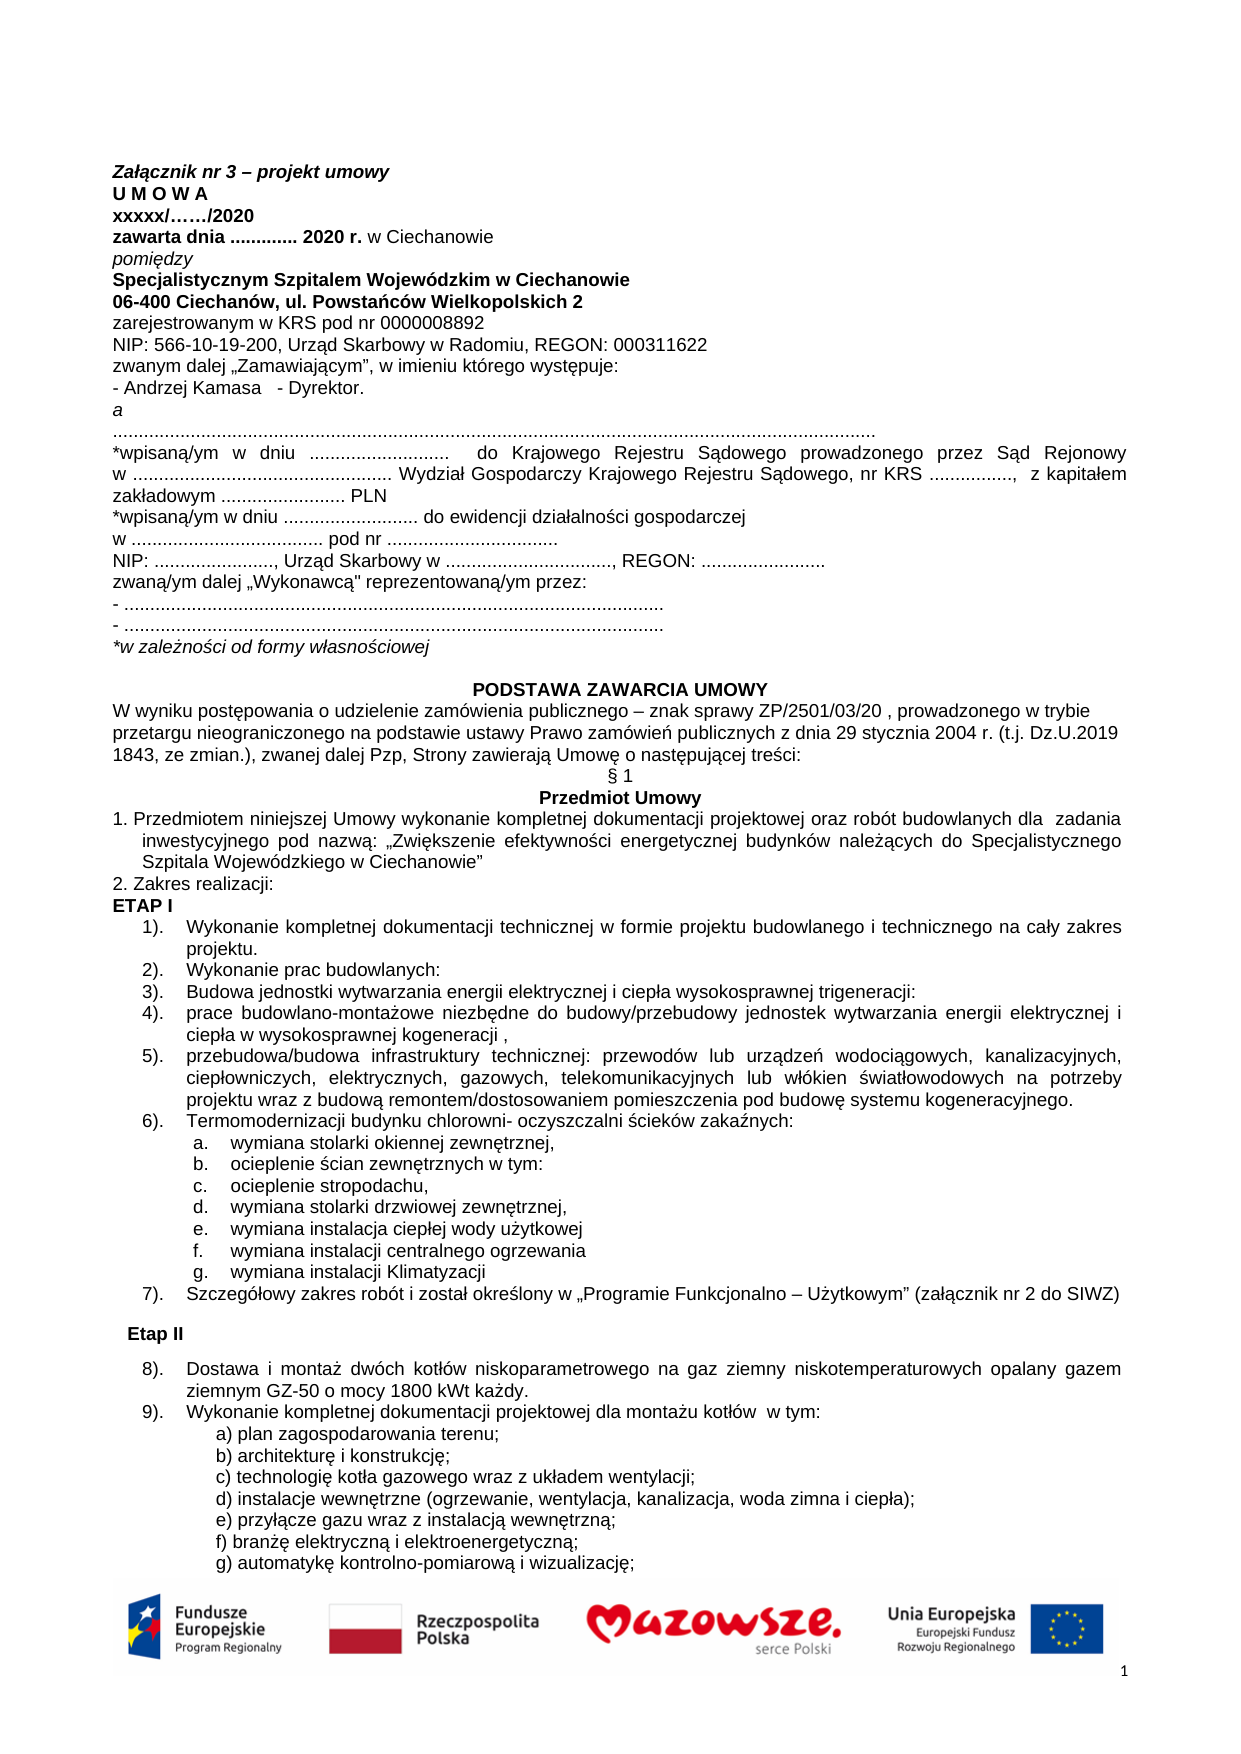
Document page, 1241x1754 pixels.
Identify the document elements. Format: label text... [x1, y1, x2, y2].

text zwaną/ym dalej „Wykonawcą" reprezentowaną/ym przez: [112, 571, 1128, 592]
text *wpisaną/ym w dniu ........................... do Krajowego Rejestru Sądowego prowadzonego przez Sąd Rejonowy w .................................................. Wydział Gospodarczy Krajowego Rejestru Sądowego, nr KRS ................, z kapitałem zakładowym ........................ PLN [112, 442, 1128, 506]
text PODSTAWA ZAWARCIA UMOWY [112, 679, 1128, 700]
text *w zależności od formy własnościowej [112, 636, 1128, 657]
text a [112, 398, 1128, 420]
list technologię kotła gazowego wraz z układem wentylacji; [216, 1466, 1122, 1487]
text Specjalistycznym Szpitalem Wojewódzkim w Ciechanowie [112, 269, 1128, 291]
list wymiana instalacja ciepłej wody użytkowej [193, 1218, 1122, 1239]
text Załącznik nr 3 – projekt umowy [112, 161, 1128, 183]
list ocieplenie stropodachu, [193, 1175, 1122, 1196]
list przebudowa/budowa infrastruktury technicznej: przewodów lub urządzeń wodociągowych, kanalizacyjnych, ciepłowniczych, elektrycznych, gazowych, telekomunikacyjnych lub włókien światłowodowych na potrzeby projektu wraz z budową remontem/dostosowaniem pomieszczenia pod budowę systemu kogeneracyjnego. [142, 1045, 1122, 1110]
text ................................................................................................................................................... [112, 420, 1128, 442]
list Zakres realizacji: [112, 873, 1122, 894]
text xxxxx/……/2020 [112, 204, 1128, 226]
list instalacje wewnętrzne (ogrzewanie, wentylacja, kanalizacja, woda zimna i ciepła); [216, 1487, 1122, 1509]
list prace budowlano-montażowe niezbędne do budowy/przebudowy jednostek wytwarzania energii elektrycznej i ciepła w wysokosprawnej kogeneracji , [142, 1002, 1122, 1045]
text zarejestrowanym w KRS pod nr 0000008892 [112, 312, 1128, 334]
list Szczegółowy zakres robót i został określony w „Programie Funkcjonalno – Użytkowym” (załącznik nr 2 do SIWZ) [142, 1282, 1128, 1304]
text NIP: 566-10-19-200, Urząd Skarbowy w Radomiu, REGON: 000311622 [112, 334, 1128, 355]
list wymiana instalacji centralnego ogrzewania [193, 1239, 1122, 1261]
list Wykonanie kompletnej dokumentacji technicznej w formie projektu budowlanego i technicznego na cały zakres projektu. [142, 916, 1122, 959]
text w ..................................... pod nr ................................. [112, 528, 1128, 549]
list Przedmiotem niniejszej Umowy wykonanie kompletnej dokumentacji projektowej oraz robót budowlanych dla zadania inwestycyjnego pod nazwą: „Zwiększenie efektywności energetycznej budynków należących do Specjalistycznego Szpitala Wojewódzkiego w Ciechanowie” [112, 808, 1122, 873]
text - Andrzej Kamasa - Dyrektor. [112, 377, 1128, 398]
list Budowa jednostki wytwarzania energii elektrycznej i ciepła wysokosprawnej trigeneracji: [142, 981, 1122, 1002]
text zawarta dnia ............. 2020 r. w Ciechanowie [112, 226, 1128, 247]
text U M O W A [112, 183, 1128, 204]
list wymiana instalacji Klimatyzacji [193, 1261, 1122, 1282]
list Wykonanie prac budowlanych: [142, 959, 1122, 981]
text 06-400 Ciechanów, ul. Powstańców Wielkopolskich 2 [112, 291, 1128, 312]
text - ........................................................................................................ [112, 614, 1128, 636]
list automatykę kontrolno-pomiarową i wizualizację; [216, 1552, 1122, 1574]
text pomiędzy [112, 247, 1128, 269]
text zwanym dalej „Zamawiającym”, w imieniu którego występuje: [112, 355, 1128, 377]
text Etap II [127, 1322, 1128, 1344]
list wymiana stolarki okiennej zewnętrznej, [193, 1132, 1122, 1153]
list architekturę i konstrukcję; [216, 1444, 1122, 1466]
list Wykonanie kompletnej dokumentacji projektowej dla montażu kotłów w tym: [142, 1401, 1122, 1423]
list branżę elektryczną i elektroenergetyczną; [216, 1531, 1122, 1552]
list Termomodernizacji budynku chlorowni- oczyszczalni ścieków zakaźnych: [142, 1110, 1122, 1132]
list ocieplenie ścian zewnętrznych w tym: [193, 1153, 1122, 1175]
list wymiana stolarki drzwiowej zewnętrznej, [193, 1196, 1122, 1218]
text W wyniku postępowania o udzielenie zamówienia publicznego – znak sprawy ZP/2501/03/20 , prowadzonego w trybie przetargu nieograniczonego na podstawie ustawy Prawo zamówień publicznych z dnia 29 stycznia 2004 r. (t.j. Dz.U.2019 1843, ze zmian.), zwanej dalej Pzp, Strony zawierają Umowę o następującej treści: [112, 700, 1128, 765]
list Dostawa i montaż dwóch kotłów niskoparametrowego na gaz ziemny niskotemperaturowych opalany gazem ziemnym GZ-50 o mocy 1800 kWt każdy. [142, 1358, 1122, 1401]
text NIP: ......................., Urząd Skarbowy w ................................, REGON: ........................ [112, 549, 1128, 571]
text Przedmiot Umowy [112, 787, 1128, 808]
text *wpisaną/ym w dniu .......................... do ewidencji działalności gospodarczej [112, 506, 1128, 528]
picture [112, 1578, 1120, 1676]
list przyłącze gazu wraz z instalacją wewnętrzną; [216, 1509, 1122, 1531]
text - ........................................................................................................ [112, 592, 1128, 614]
text ETAP I [112, 894, 1122, 916]
text § 1 [112, 765, 1128, 787]
list plan zagospodarowania terenu; [216, 1423, 1122, 1444]
